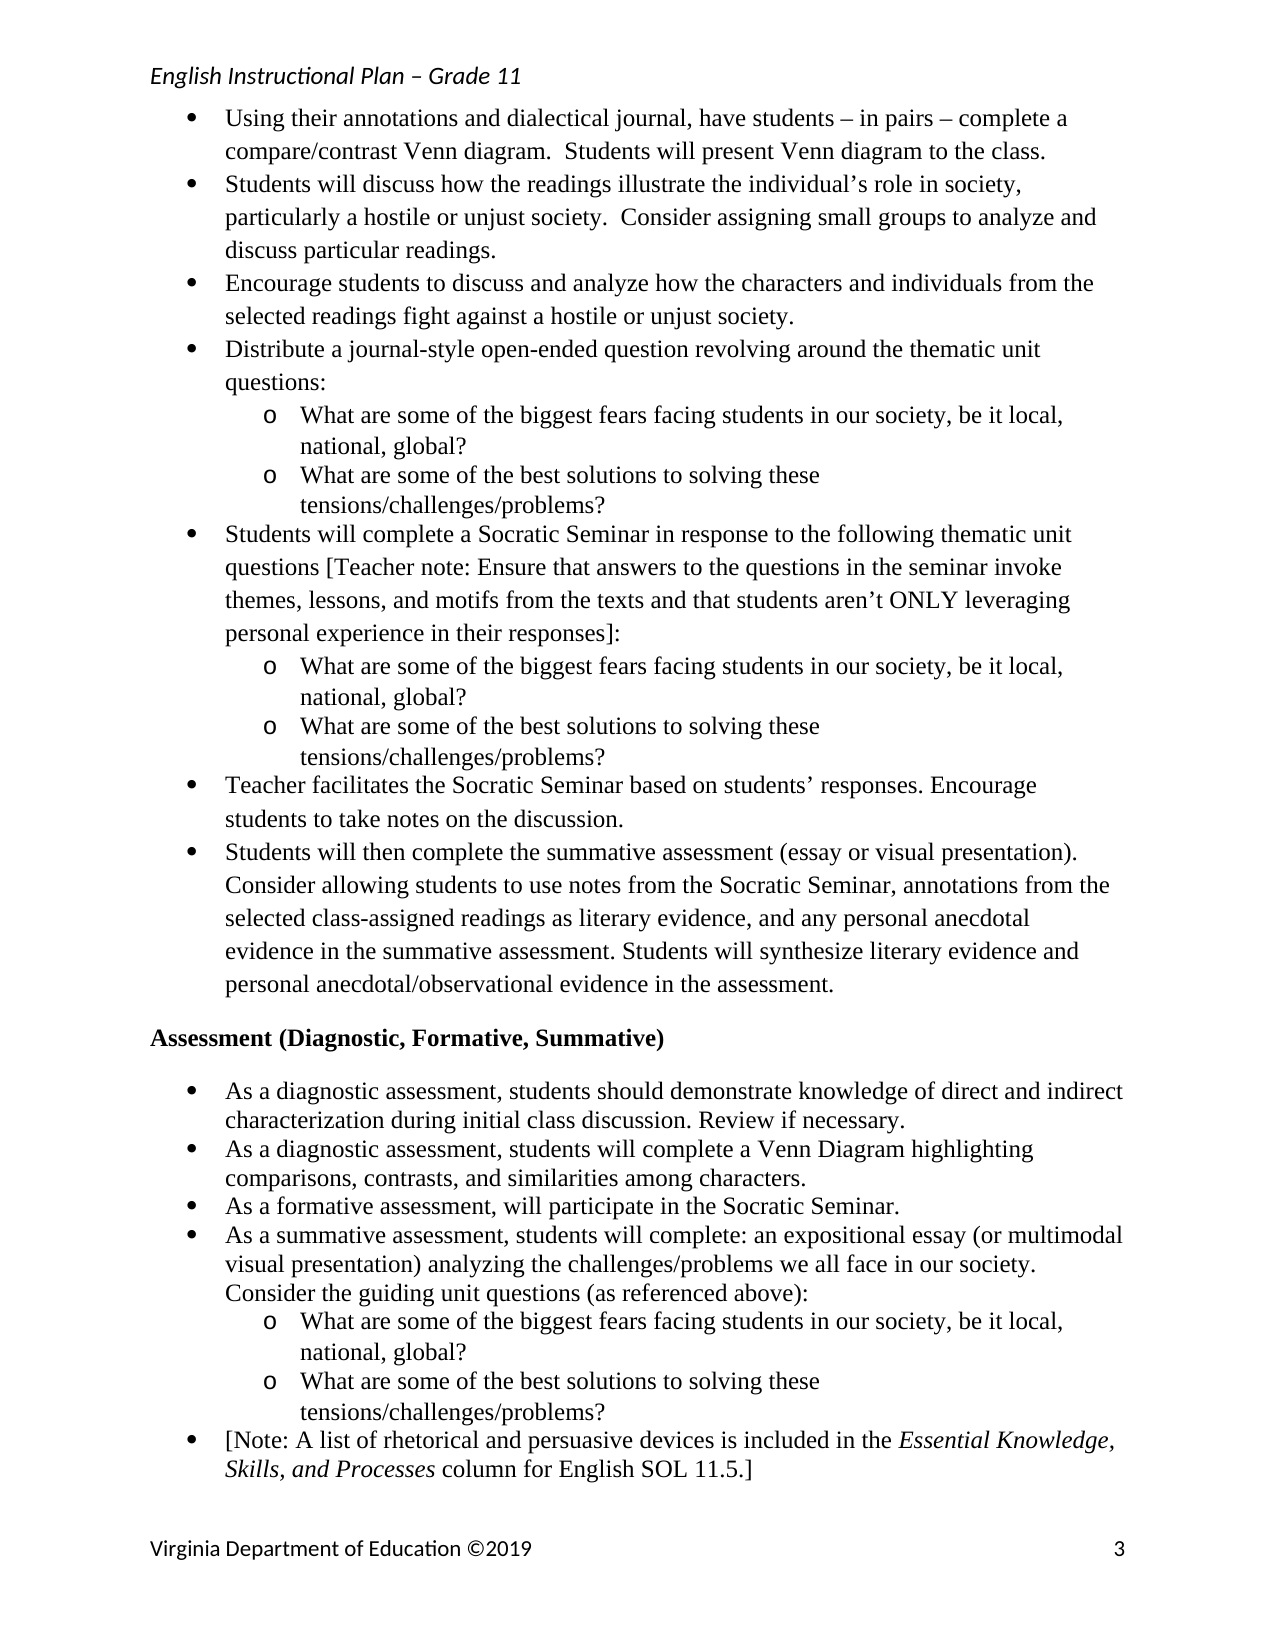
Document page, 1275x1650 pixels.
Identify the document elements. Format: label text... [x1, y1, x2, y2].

list What are some of the biggest fears facing students in our society, be it local, national, global? [262, 1306, 1125, 1366]
list Students will complete a Socratic Seminar in response to the following thematic unit questions [Teacher note: Ensure that answers to the questions in the seminar invoke themes, lessons, and motifs from the texts and that students aren’t ONLY leveraging personal experience in their responses]: [187, 519, 1125, 647]
list As a diagnostic assessment, students should demonstrate knowledge of direct and indirect characterization during initial class discussion. Review if necessary. [187, 1076, 1125, 1134]
list Using their annotations and dialectical journal, have students – in pairs – complete a compare/contrast Venn diagram. Students will present Venn diagram to the class. [187, 103, 1125, 165]
list What are some of the biggest fears facing students in our society, be it local, national, global? [262, 651, 1125, 711]
list Teacher facilitates the Socratic Seminar based on students’ responses. Encourage students to take notes on the discussion. [187, 771, 1125, 832]
list What are some of the best solutions to solving these tensions/challenges/problems? [262, 460, 1125, 519]
list What are some of the biggest fears facing students in our society, be it local, national, global? [262, 400, 1125, 460]
list Encourage students to discuss and analyze how the characters and individuals from the selected readings fight against a hostile or unjust society. [187, 268, 1125, 330]
list What are some of the best solutions to solving these tensions/challenges/problems? [262, 1366, 1125, 1426]
list Students will discuss how the readings illustrate the individual’s role in society, particularly a hostile or unjust society. Consider assigning small groups to analyze and discuss particular readings. [187, 169, 1125, 264]
list Distribute a journal-style open-ended question revolving around the thematic unit questions: [187, 334, 1125, 396]
list [Note: A list of rhetorical and persuasive devices is included in the Essential Knowledge, Skills, and Processes column for English SOL 11.5.] [187, 1426, 1125, 1483]
list As a diagnostic assessment, students will complete a Venn Diagram highlighting comparisons, contrasts, and similarities among characters. [187, 1134, 1125, 1191]
list As a formative assessment, will participate in the Socratic Seminar. [187, 1191, 1125, 1220]
text Assessment (Diagnostic, Formative, Summative) [150, 1023, 1125, 1051]
list Students will then complete the summative assessment (essay or visual presentation). Consider allowing students to use notes from the Socratic Seminar, annotations from the selected class-assigned readings as literary evidence, and any personal anecdotal evidence in the summative assessment. Students will synthesize literary evidence and personal anecdotal/observational evidence in the assessment. [187, 837, 1125, 997]
list As a summative assessment, students will complete: an expositional essay (or multimodal visual presentation) analyzing the challenges/problems we all face in our society. Consider the guiding unit questions (as referenced above): [187, 1220, 1125, 1306]
list What are some of the best solutions to solving these tensions/challenges/problems? [262, 711, 1125, 771]
